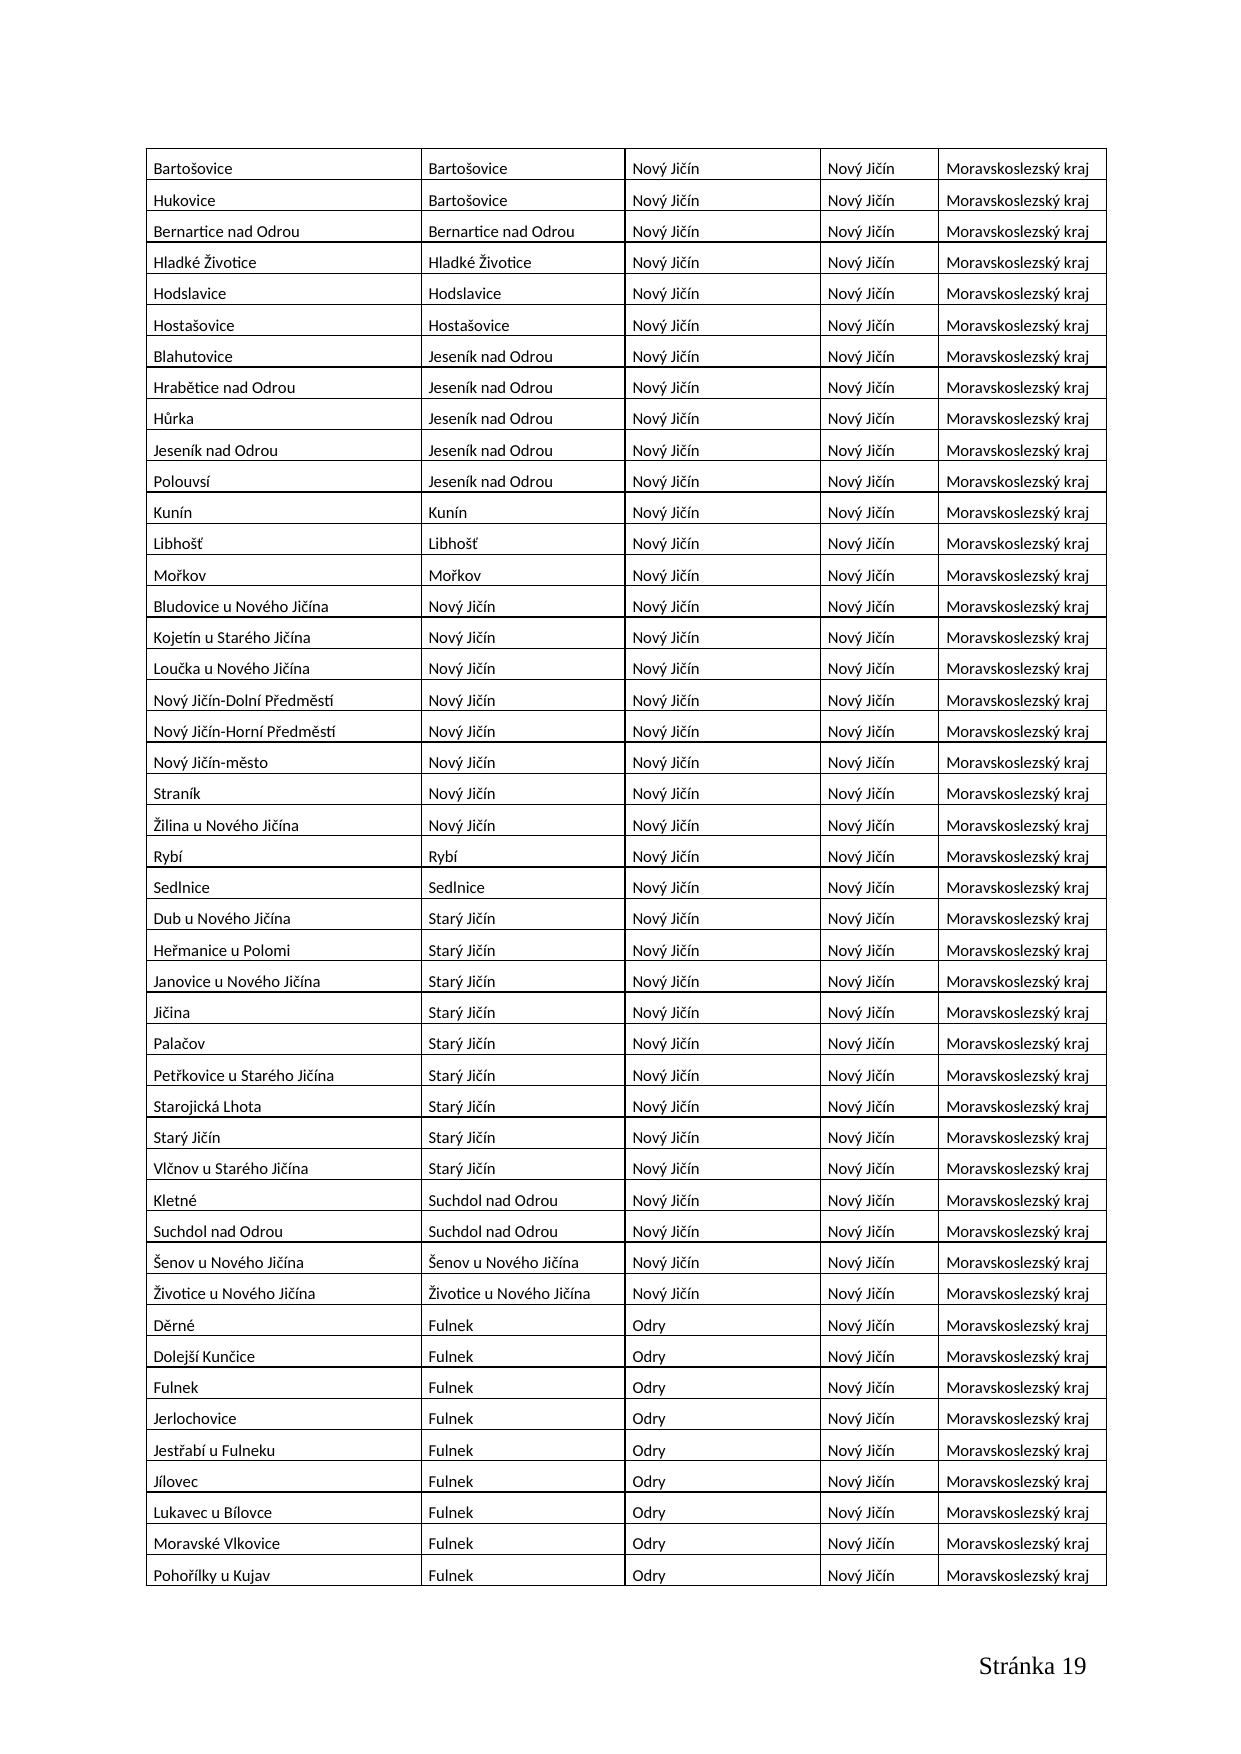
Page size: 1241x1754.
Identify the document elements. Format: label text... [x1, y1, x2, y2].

table_cell Nový Jičín [626, 1274, 820, 1304]
table_cell Fulnek [422, 1493, 624, 1523]
table_cell Nový Jičín-Dolní Předměstí [147, 680, 421, 710]
table_cell Nový Jičín [626, 305, 820, 335]
table_cell Nový Jičín [626, 1211, 820, 1241]
table_cell Janovice u Nového Jičína [147, 961, 421, 991]
table_cell Starý Jičín [147, 1118, 421, 1148]
table_cell Odry [626, 1461, 820, 1491]
table_cell Životice u Nového Jičína [147, 1274, 421, 1304]
table_cell Nový Jičín [821, 243, 938, 273]
table_cell Libhošť [422, 524, 624, 554]
table_cell Nový Jičín [626, 805, 820, 835]
table_cell Odry [626, 1555, 820, 1585]
table_cell Nový Jičín [821, 680, 938, 710]
table_cell Moravskoslezský kraj [939, 430, 1106, 460]
table_cell Hladké Životice [422, 243, 624, 273]
table_cell Nový Jičín [626, 180, 820, 210]
table_cell Jičina [147, 993, 421, 1023]
table_cell Blahutovice [147, 336, 421, 366]
table_cell Nový Jičín [821, 649, 938, 679]
table_cell Moravskoslezský kraj [939, 305, 1106, 335]
table_cell Nový Jičín [821, 1524, 938, 1554]
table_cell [939, 1555, 1106, 1585]
table_cell Bartošovice [422, 180, 624, 210]
table_cell Nový Jičín [821, 774, 938, 804]
table_cell Lukavec u Bílovce [147, 1493, 421, 1523]
table_cell Šenov u Nového Jičína [147, 1243, 421, 1273]
table_cell Děrné [147, 1305, 421, 1335]
table_cell Sedlnice [422, 868, 624, 898]
table_cell Nový Jičín [821, 618, 938, 648]
table_cell Moravskoslezský kraj [939, 1274, 1106, 1304]
table_cell Nový Jičín [821, 805, 938, 835]
table_cell Moravskoslezský kraj [939, 649, 1106, 679]
table_cell Nový Jičín [626, 961, 820, 991]
table_cell Jeseník nad Odrou [422, 336, 624, 366]
table_cell Žilina u Nového Jičína [147, 805, 421, 835]
table_cell Mořkov [422, 555, 624, 585]
table_cell Nový Jičín [821, 1055, 938, 1085]
table_cell Polouvsí [147, 461, 421, 491]
table_cell Nový Jičín [626, 899, 820, 929]
table_cell Fulnek [422, 1399, 624, 1429]
table_cell Nový Jičín [422, 649, 624, 679]
table_cell Odry [626, 1336, 820, 1366]
table_cell Nový Jičín-město [147, 743, 421, 773]
table_cell Moravskoslezský kraj [939, 243, 1106, 273]
table_cell Nový Jičín [821, 961, 938, 991]
table_cell Moravskoslezský kraj [939, 899, 1106, 929]
table_cell Fulnek [422, 1305, 624, 1335]
table_cell Odry [626, 1305, 820, 1335]
table_cell Nový Jičín [821, 930, 938, 960]
table_cell Rybí [147, 836, 421, 866]
table_cell Starý Jičín [422, 930, 624, 960]
table_cell Nový Jičín [821, 1336, 938, 1366]
table_cell Nový Jičín [821, 1211, 938, 1241]
table_cell Jeseník nad Odrou [147, 430, 421, 460]
table_cell Moravskoslezský kraj [939, 805, 1106, 835]
table_cell Jestřabí u Fulneku [147, 1430, 421, 1460]
table_cell Nový Jičín [626, 368, 820, 398]
table_cell Moravskoslezský kraj [939, 1305, 1106, 1335]
table_cell Jeseník nad Odrou [422, 368, 624, 398]
table_cell Nový Jičín [626, 586, 820, 616]
table_cell Starý Jičín [422, 1024, 624, 1054]
table_cell Moravskoslezský kraj [939, 1524, 1106, 1554]
table_cell Moravskoslezský kraj [939, 930, 1106, 960]
table_cell Moravské Vlkovice [147, 1524, 421, 1554]
table_cell Nový Jičín [821, 993, 938, 1023]
table_cell Dub u Nového Jičína [147, 899, 421, 929]
table_cell Bernartice nad Odrou [422, 211, 624, 241]
table_cell Moravskoslezský kraj [939, 961, 1106, 991]
table_cell Nový Jičín [821, 899, 938, 929]
table_cell Nový Jičín [422, 743, 624, 773]
table_cell Nový Jičín [626, 680, 820, 710]
table_cell Jerlochovice [147, 1399, 421, 1429]
table_cell Nový Jičín [821, 461, 938, 491]
table_cell Nový Jičín [821, 336, 938, 366]
table_cell Odry [626, 1524, 820, 1554]
table_cell Nový Jičín [626, 711, 820, 741]
table_cell Palačov [147, 1024, 421, 1054]
table_cell Kunín [147, 493, 421, 523]
table_cell Moravskoslezský kraj [939, 1336, 1106, 1366]
table_cell Nový Jičín [626, 1055, 820, 1085]
table_cell Heřmanice u Polomi [147, 930, 421, 960]
table_cell Fulnek [422, 1555, 624, 1585]
table_cell Moravskoslezský kraj [939, 1211, 1106, 1241]
table_cell Moravskoslezský kraj [939, 774, 1106, 804]
table_cell Odry [626, 1399, 820, 1429]
table_cell Hodslavice [147, 274, 421, 304]
table_cell Nový Jičín [821, 1118, 938, 1148]
table_cell Moravskoslezský kraj [939, 1149, 1106, 1179]
table_cell Nový Jičín [821, 524, 938, 554]
table_cell Suchdol nad Odrou [422, 1180, 624, 1210]
table_cell Hukovice [147, 180, 421, 210]
table_cell Moravskoslezský kraj [939, 586, 1106, 616]
table_cell Moravskoslezský kraj [939, 1243, 1106, 1273]
table_cell Nový Jičín [626, 1086, 820, 1116]
table_cell Moravskoslezský kraj [939, 743, 1106, 773]
table_cell Moravskoslezský kraj [939, 711, 1106, 741]
table_cell Nový Jičín [626, 774, 820, 804]
table_cell Odry [626, 1368, 820, 1398]
table_cell Starý Jičín [422, 1149, 624, 1179]
table_cell Moravskoslezský kraj [939, 211, 1106, 241]
table_cell Moravskoslezský kraj [939, 555, 1106, 585]
table_cell Jílovec [147, 1461, 421, 1491]
table_cell Nový Jičín-Horní Předměstí [147, 711, 421, 741]
table_cell Nový Jičín [821, 586, 938, 616]
table_cell Nový Jičín [626, 618, 820, 648]
table_cell Libhošť [147, 524, 421, 554]
table_cell Nový Jičín [821, 1180, 938, 1210]
table_cell Starý Jičín [422, 1086, 624, 1116]
table_cell Fulnek [422, 1368, 624, 1398]
table_cell Moravskoslezský kraj [939, 1368, 1106, 1398]
table_cell Moravskoslezský kraj [939, 1461, 1106, 1491]
table_cell Moravskoslezský kraj [939, 461, 1106, 491]
table_cell Nový Jičín [626, 461, 820, 491]
table_cell Kunín [422, 493, 624, 523]
table_cell Suchdol nad Odrou [422, 1211, 624, 1241]
table_cell Nový Jičín [821, 211, 938, 241]
table_cell Sedlnice [147, 868, 421, 898]
table_cell Nový Jičín [821, 305, 938, 335]
table_cell Životice u Nového Jičína [422, 1274, 624, 1304]
table_cell Nový Jičín [626, 930, 820, 960]
table_cell Nový Jičín [626, 1024, 820, 1054]
table_cell Hostašovice [422, 305, 624, 335]
table_cell Moravskoslezský kraj [939, 274, 1106, 304]
table_cell Nový Jičín [626, 430, 820, 460]
table_cell Nový Jičín [821, 868, 938, 898]
table_cell Odry [626, 1430, 820, 1460]
table_cell Nový Jičín [821, 1399, 938, 1429]
table_cell Nový Jičín [626, 743, 820, 773]
table_cell Starý Jičín [422, 1055, 624, 1085]
table_cell Nový Jičín [626, 493, 820, 523]
table_cell Nový Jičín [626, 993, 820, 1023]
table_cell Nový Jičín [422, 586, 624, 616]
table_cell Vlčnov u Starého Jičína [147, 1149, 421, 1179]
table_cell Nový Jičín [626, 836, 820, 866]
table_cell Starojická Lhota [147, 1086, 421, 1116]
table_cell Nový Jičín [821, 1493, 938, 1523]
table_cell Nový Jičín [821, 1555, 938, 1585]
table_cell Fulnek [422, 1524, 624, 1554]
table_cell Petřkovice u Starého Jičína [147, 1055, 421, 1085]
table_cell Moravskoslezský kraj [939, 836, 1106, 866]
table_cell Moravskoslezský kraj [939, 524, 1106, 554]
table_cell Nový Jičín [626, 1243, 820, 1273]
table_cell Nový Jičín [821, 430, 938, 460]
table_cell Jeseník nad Odrou [422, 430, 624, 460]
table_cell Hrabětice nad Odrou [147, 368, 421, 398]
table_cell Nový Jičín [626, 524, 820, 554]
table_cell Hladké Životice [147, 243, 421, 273]
table_cell Moravskoslezský kraj [939, 1399, 1106, 1429]
table_cell Nový Jičín [626, 868, 820, 898]
table_cell Nový Jičín [626, 149, 820, 179]
table_cell Nový Jičín [821, 1243, 938, 1273]
table_cell Nový Jičín [821, 743, 938, 773]
table_cell Moravskoslezský kraj [939, 1055, 1106, 1085]
table_cell Nový Jičín [821, 493, 938, 523]
table_cell Mořkov [147, 555, 421, 585]
table_cell Nový Jičín [422, 774, 624, 804]
table_cell Nový Jičín [821, 399, 938, 429]
table_cell Moravskoslezský kraj [939, 1086, 1106, 1116]
table_cell Fulnek [422, 1336, 624, 1366]
table_cell Nový Jičín [821, 1024, 938, 1054]
table_cell Nový Jičín [821, 1086, 938, 1116]
table_cell Jeseník nad Odrou [422, 461, 624, 491]
table_cell Moravskoslezský kraj [939, 180, 1106, 210]
table_cell Moravskoslezský kraj [939, 1493, 1106, 1523]
table_cell Nový Jičín [821, 1368, 938, 1398]
table_cell Nový Jičín [626, 274, 820, 304]
table_cell Bludovice u Nového Jičína [147, 586, 421, 616]
table_cell Fulnek [422, 1430, 624, 1460]
table_cell Nový Jičín [626, 243, 820, 273]
table_cell Moravskoslezský kraj [939, 1430, 1106, 1460]
table_cell Moravskoslezský kraj [939, 493, 1106, 523]
table_cell Nový Jičín [821, 180, 938, 210]
table_cell Hostašovice [147, 305, 421, 335]
table_cell Moravskoslezský kraj [939, 1024, 1106, 1054]
table_cell Nový Jičín [821, 274, 938, 304]
table_cell Rybí [422, 836, 624, 866]
table_cell Nový Jičín [821, 368, 938, 398]
table_cell Odry [626, 1493, 820, 1523]
table_cell Nový Jičín [626, 336, 820, 366]
table_cell Nový Jičín [626, 211, 820, 241]
table_cell Nový Jičín [422, 805, 624, 835]
table_cell Moravskoslezský kraj [939, 1180, 1106, 1210]
table_cell Bernartice nad Odrou [147, 211, 421, 241]
table_cell Dolejší Kunčice [147, 1336, 421, 1366]
table_cell Kletné [147, 1180, 421, 1210]
table_cell Moravskoslezský kraj [939, 368, 1106, 398]
table_cell Nový Jičín [626, 555, 820, 585]
table_cell Nový Jičín [626, 649, 820, 679]
table_cell Nový Jičín [821, 711, 938, 741]
table_cell Nový Jičín [626, 1180, 820, 1210]
table_cell Nový Jičín [821, 555, 938, 585]
table_cell Nový Jičín [422, 680, 624, 710]
table_cell Moravskoslezský kraj [939, 680, 1106, 710]
table_cell Moravskoslezský kraj [939, 618, 1106, 648]
table_cell Hůrka [147, 399, 421, 429]
table_cell Nový Jičín [821, 1461, 938, 1491]
table_cell Nový Jičín [626, 399, 820, 429]
table_cell Pohořílky u Kujav [147, 1555, 421, 1585]
table_cell Straník [147, 774, 421, 804]
table_cell Fulnek [147, 1368, 421, 1398]
table_cell Nový Jičín [821, 836, 938, 866]
table_cell Nový Jičín [626, 1118, 820, 1148]
table_cell Šenov u Nového Jičína [422, 1243, 624, 1273]
table_cell Nový Jičín [422, 711, 624, 741]
table_cell Suchdol nad Odrou [147, 1211, 421, 1241]
table_cell Jeseník nad Odrou [422, 399, 624, 429]
table_cell Moravskoslezský kraj [939, 399, 1106, 429]
table_cell Nový Jičín [626, 1149, 820, 1179]
table_cell Moravskoslezský kraj [939, 1118, 1106, 1148]
table_cell Starý Jičín [422, 899, 624, 929]
table_cell Moravskoslezský kraj [939, 336, 1106, 366]
table_cell Nový Jičín [422, 618, 624, 648]
table_cell Nový Jičín [821, 1305, 938, 1335]
table_cell Moravskoslezský kraj [939, 868, 1106, 898]
table_cell Moravskoslezský kraj [939, 993, 1106, 1023]
table_cell Hodslavice [422, 274, 624, 304]
table_cell Nový Jičín [821, 1430, 938, 1460]
table_cell Nový Jičín [821, 149, 938, 179]
table_cell Nový Jičín [821, 1149, 938, 1179]
table_cell Starý Jičín [422, 1118, 624, 1148]
table_cell Nový Jičín [821, 1274, 938, 1304]
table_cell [939, 149, 1106, 179]
table_cell Starý Jičín [422, 961, 624, 991]
table_cell Bartošovice [147, 149, 421, 179]
table_cell Starý Jičín [422, 993, 624, 1023]
table_cell Loučka u Nového Jičína [147, 649, 421, 679]
table_cell Bartošovice [422, 149, 624, 179]
table_cell Kojetín u Starého Jičína [147, 618, 421, 648]
table_cell Fulnek [422, 1461, 624, 1491]
